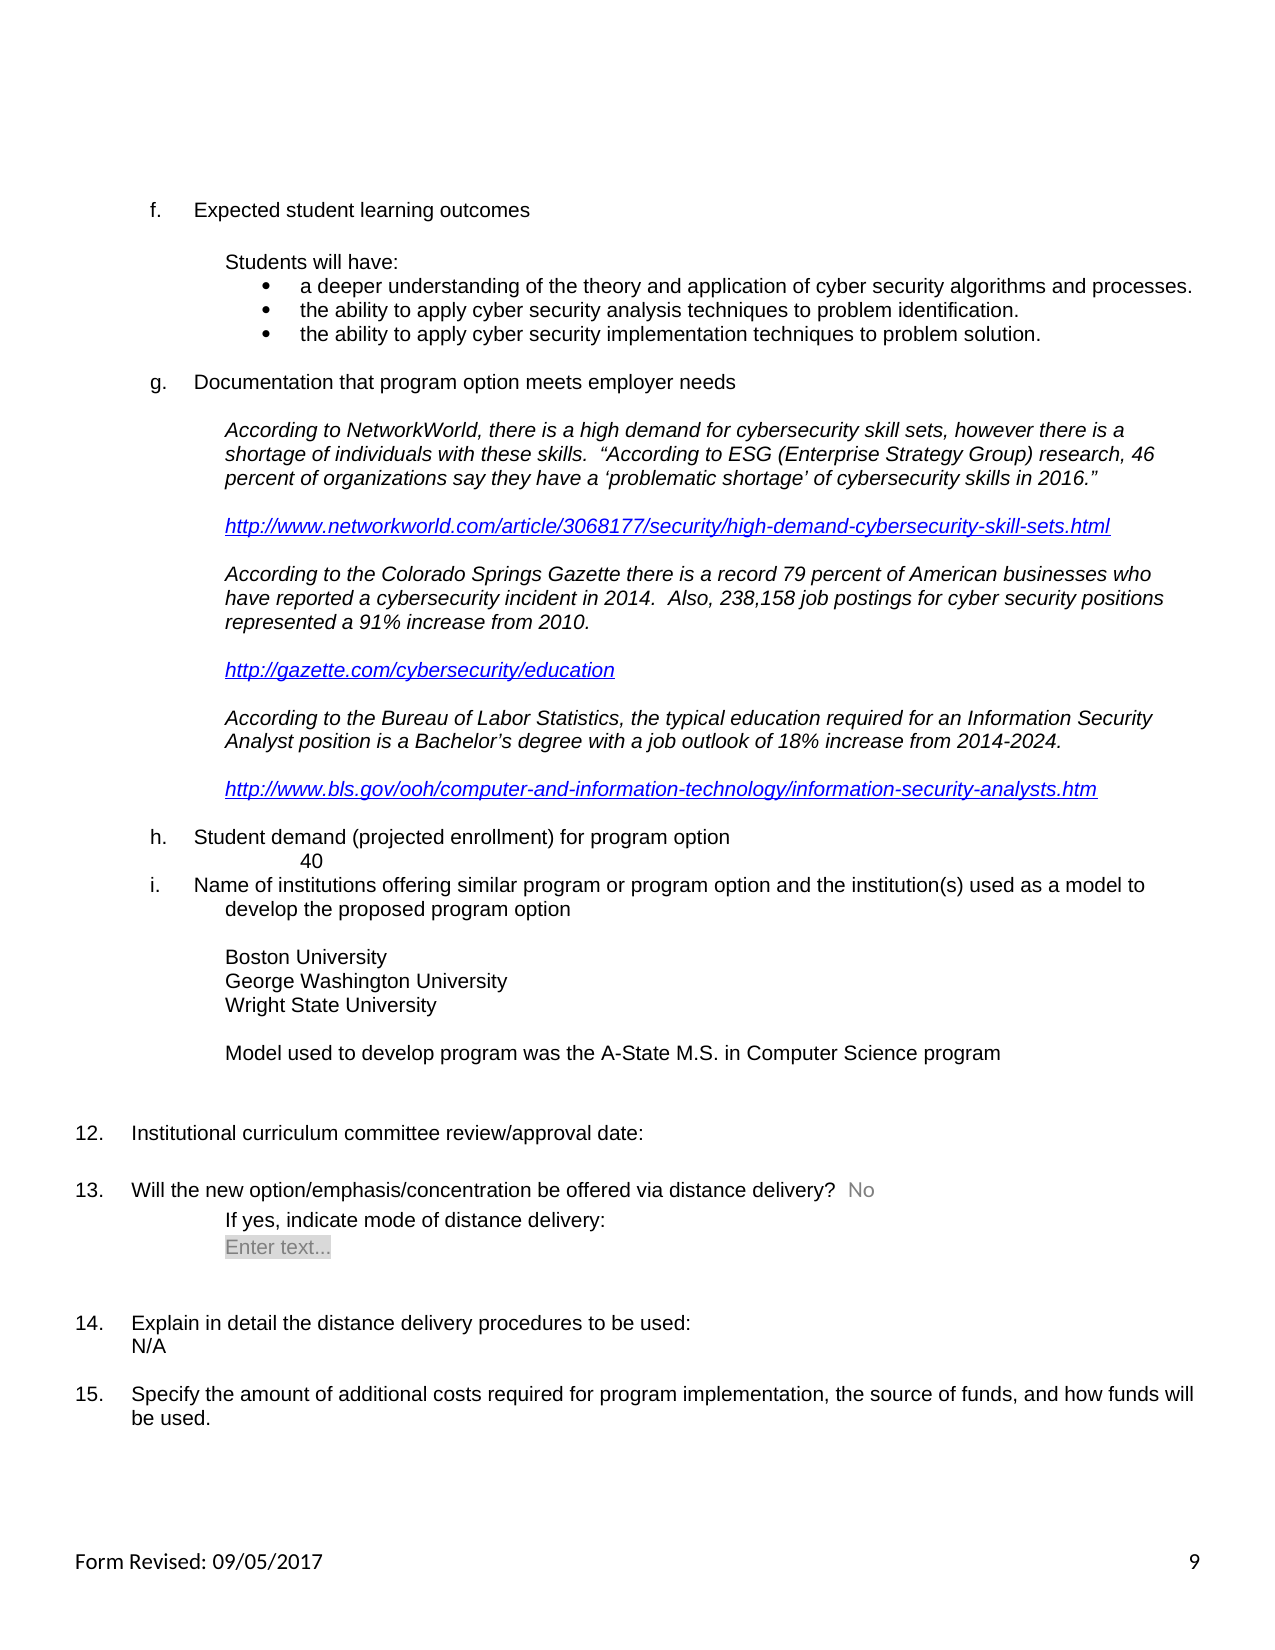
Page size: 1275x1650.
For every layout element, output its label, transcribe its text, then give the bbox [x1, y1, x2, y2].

text 12. Institutional curriculum committee review/approval date: [75, 1120, 1200, 1144]
text Boston University [225, 945, 1200, 969]
text 15. Specify the amount of additional costs required for program implementation, the source of funds, and how funds will be used. [75, 1382, 1200, 1430]
list Documentation that program option meets employer needs [150, 370, 1200, 394]
text Wright State University [225, 993, 1200, 1017]
text 13. Will the new option/emphasis/concentration be offered via distance delivery? [75, 1175, 1200, 1203]
list Student demand (projected enrollment) for program option [150, 825, 1200, 849]
text Model used to develop program was the A-State M.S. in Computer Science program [225, 1041, 1200, 1065]
text Students will have: [225, 250, 1200, 274]
text George Washington University [225, 969, 1200, 993]
text According to NetworkWorld, there is a high demand for cybersecurity skill sets, however there is a shortage of individuals with these skills. “According to ESG (Enterprise Strategy Group) research, 46 percent of organizations say they have a ‘problematic shortage’ of cybersecurity skills in 2016.” http://www.networkworld.com/article/3068177/security/high-demand-cybersecurity-skill-sets.html According to the Colorado Springs Gazette there is a record 79 percent of American businesses who have reported a cybersecurity incident in 2014. Also, 238,158 job postings for cyber security positions represented a 91% increase from 2010. http://gazette.com/cybersecurity/education According to the Bureau of Labor Statistics, the typical education required for an Information Security Analyst position is a Bachelor’s degree with a job outlook of 18% increase from 2014-2024. http://www.bls.gov/ooh/computer-and-information-technology/information-security-analysts.htm [225, 418, 1200, 801]
list Expected student learning outcomes [150, 198, 1200, 222]
text If yes, indicate mode of distance delivery: [75, 1207, 1200, 1231]
list the ability to apply cyber security analysis techniques to problem identification. [262, 298, 1200, 322]
text 14. Explain in detail the distance delivery procedures to be used: [75, 1310, 1200, 1334]
list a deeper understanding of the theory and application of cyber security algorithms and processes. [262, 274, 1200, 298]
list Name of institutions offering similar program or program option and the institution(s) used as a model to develop the proposed program option [150, 873, 1200, 921]
list the ability to apply cyber security implementation techniques to problem solution. [262, 322, 1200, 346]
